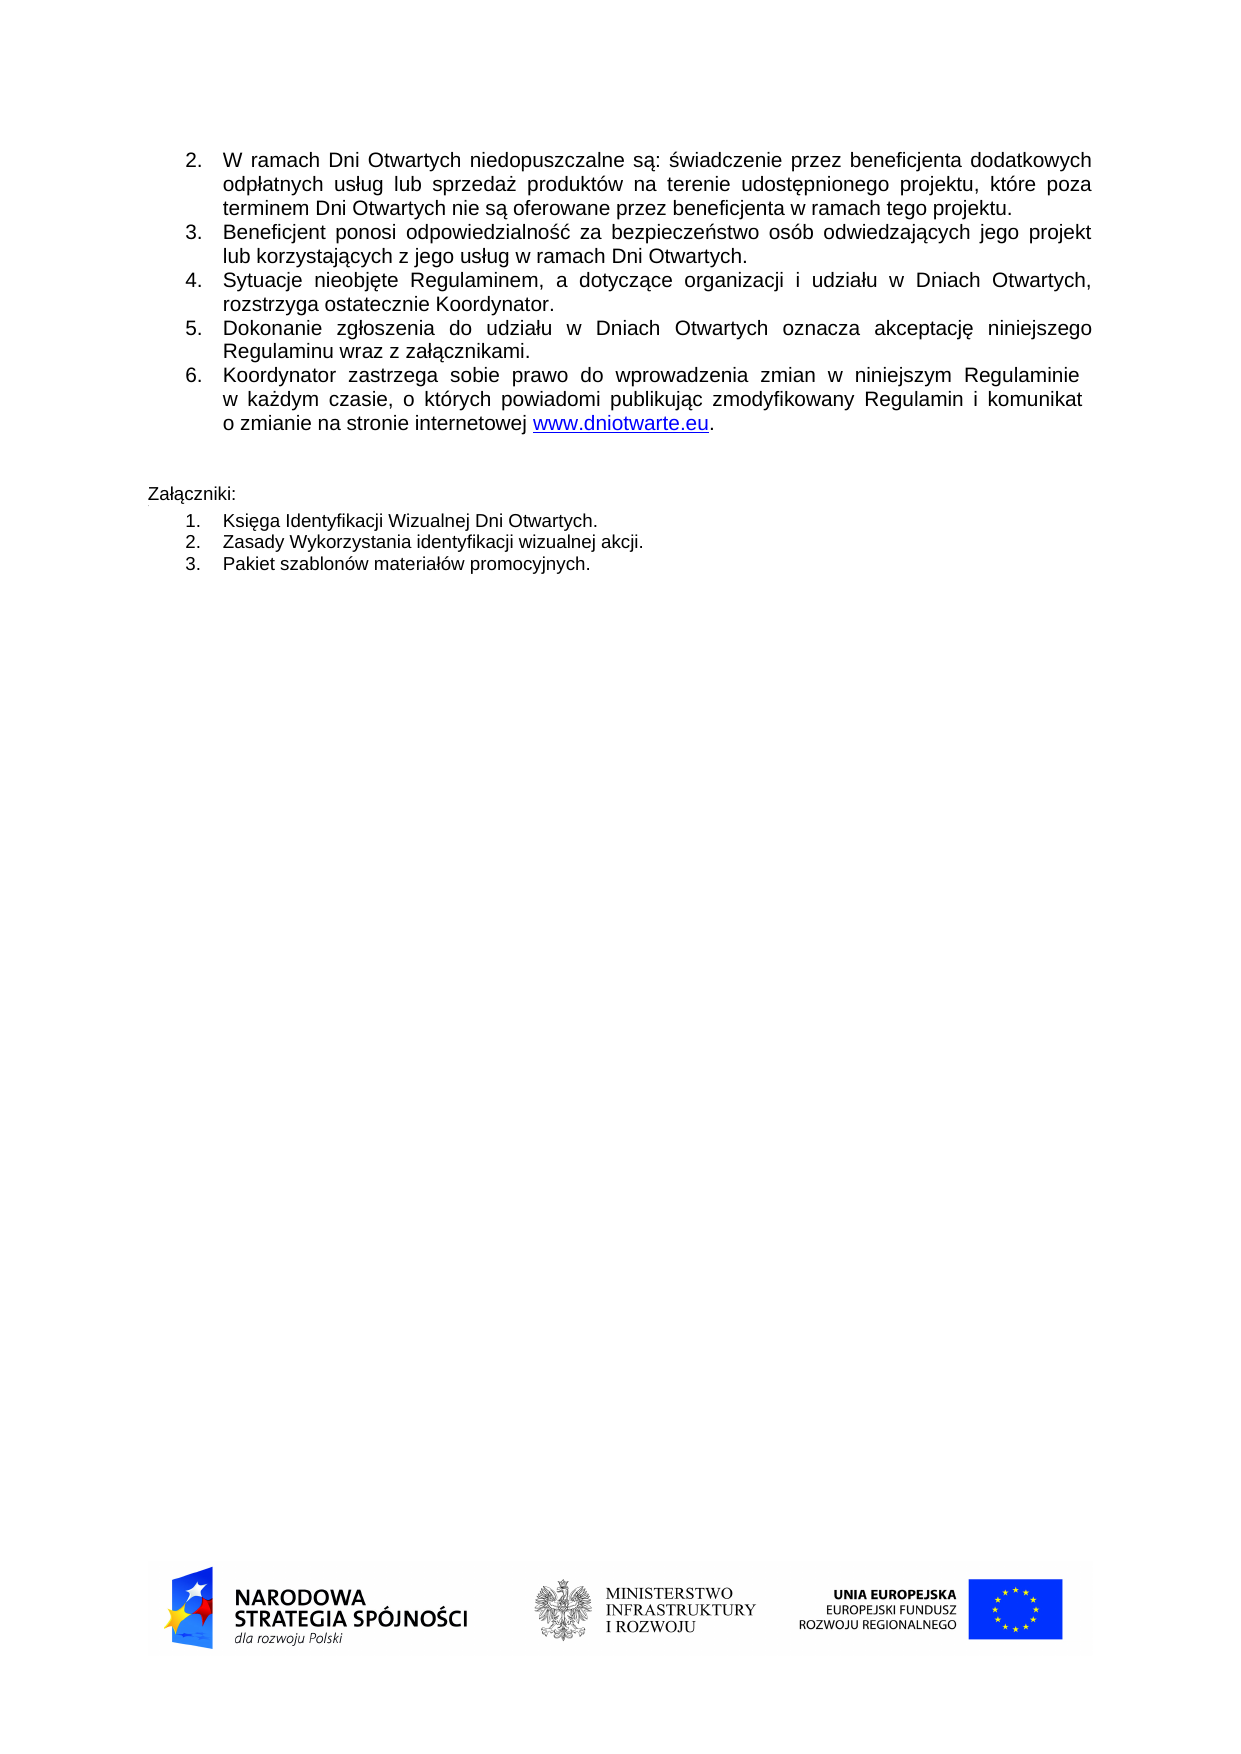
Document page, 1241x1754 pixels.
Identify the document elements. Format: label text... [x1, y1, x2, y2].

list Księga Identyfikacji Wizualnej Dni Otwartych. [185, 509, 1093, 531]
list W ramach Dni Otwartych niedopuszczalne są: świadczenie przez beneficjenta dodatkowych odpłatnych usług lub sprzedaż produktów na terenie udostępnionego projektu, które poza terminem Dni Otwartych nie są oferowane przez beneficjenta w ramach tego projektu. [185, 148, 1093, 219]
picture [147, 1561, 1093, 1656]
list Dokonanie zgłoszenia do udziału w Dniach Otwartych oznacza akceptację niniejszego Regulaminu wraz z załącznikami. [185, 315, 1093, 363]
list Sytuacje nieobjęte Regulaminem, a dotyczące organizacji i udziału w Dniach Otwartych, rozstrzyga ostatecznie Koordynator. [185, 267, 1093, 315]
list Zasady Wykorzystania identyfikacji wizualnej akcji. [185, 531, 1093, 552]
list Beneficjent ponosi odpowiedzialność za bezpieczeństwo osób odwiedzających jego projekt lub korzystających z jego usług w ramach Dni Otwartych. [185, 219, 1093, 267]
list Koordynator zastrzega sobie prawo do wprowadzenia zmian w niniejszym Regulaminie w każdym czasie, o których powiadomi publikując zmodyfikowany Regulamin i komunikat o zmianie na stronie internetowej www.dniotwarte.eu. [185, 363, 1093, 435]
list Pakiet szablonów materiałów promocyjnych. [185, 552, 1093, 574]
list Załączniki: [148, 483, 1093, 504]
